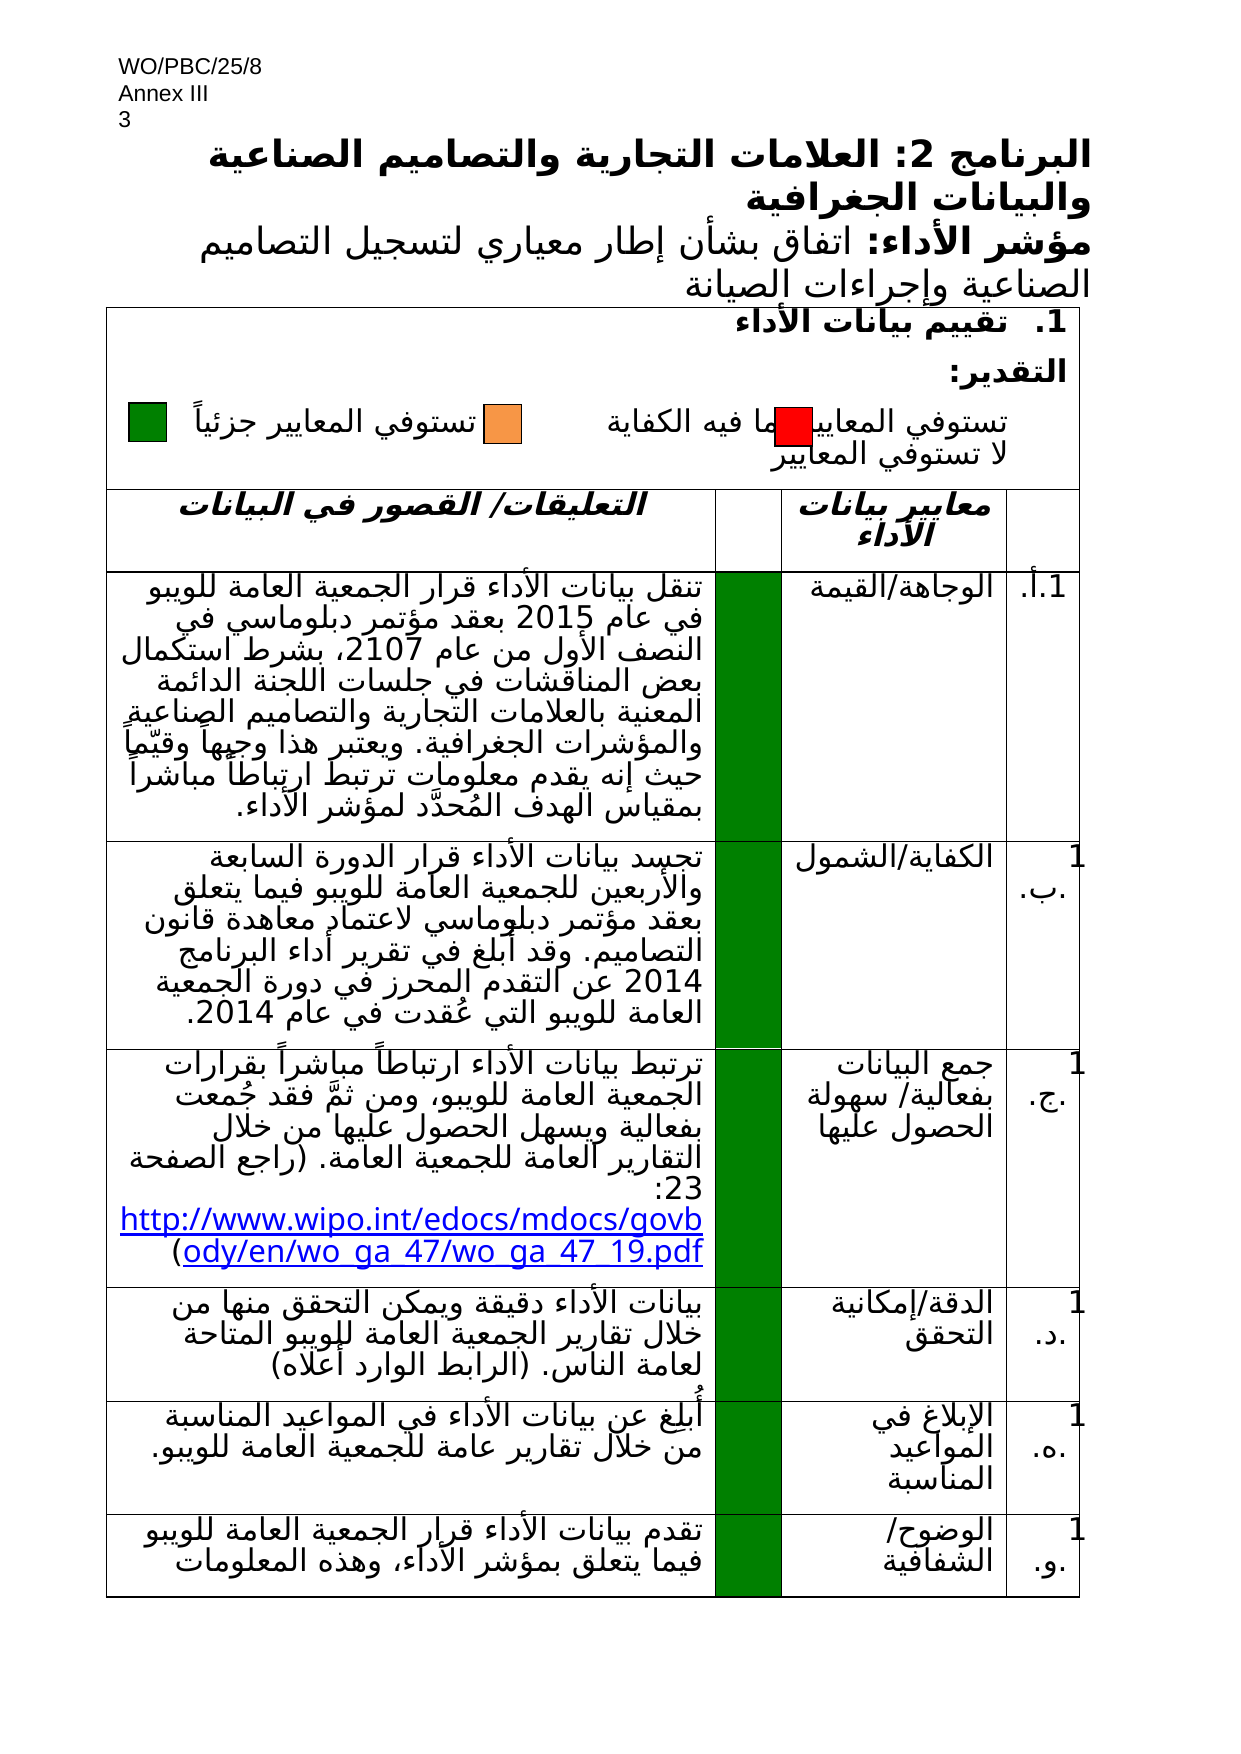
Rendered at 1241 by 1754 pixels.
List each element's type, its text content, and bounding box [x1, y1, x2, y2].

table_cell [716, 842, 781, 1048]
table_cell [716, 1050, 781, 1287]
table_cell 1.د. [1007, 1288, 1079, 1401]
table_cell [716, 1402, 781, 1514]
table_cell ترتبط بيانات الأداء ارتباطاً مباشراً بقرارات الجمعية العامة للويبو، ومن ثمَّ فقد جُمعت بفعالية ويسهل الحصول عليها من خلال التقارير العامة للجمعية العامة. (راجع الصفحة 23: http://www.wipo.int/edocs/mdocs/govbody/en/wo_ga_47/wo_ga_47_19.pdf) [107, 1050, 715, 1287]
table_header 1. تقييم بيانات الأداء التقدير: تستوفي المعايير بما فيه الكفاية تستوفي المعايير جزئياً لا تستوفي المعايير [107, 308, 1079, 489]
table_cell [716, 490, 781, 571]
table_cell أُبلِغ عن بيانات الأداء في المواعيد المناسبة من خلال تقارير عامة للجمعية العامة للويبو. [107, 1402, 715, 1514]
table_cell 1.و. [1007, 1515, 1079, 1596]
table_cell الإبلاغ في المواعيد المناسبة [782, 1402, 1006, 1514]
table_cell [107, 1515, 715, 1596]
table_cell التعليقات/ القصور في البيانات [107, 490, 715, 571]
table_cell جمع البيانات بفعالية/ سهولة الحصول عليها [782, 1050, 1006, 1287]
table_cell 1.ج. [1007, 1050, 1079, 1287]
table_cell الوضوح/الشفافية [782, 1515, 1006, 1596]
table_cell تجسد بيانات الأداء قرار الدورة السابعة والأربعين للجمعية العامة للويبو فيما يتعلق بعقد مؤتمر دبلوماسي لاعتماد معاهدة قانون التصاميم. وقد أُبلغ في تقرير أداء البرنامج 2014 عن التقدم المحرز في دورة الجمعية العامة للويبو التي عُقدت في عام 2014. [107, 842, 715, 1048]
table_cell معايير بيانات الأداء [782, 490, 1006, 571]
table_cell [1007, 490, 1079, 571]
table_cell 1.ه. [1007, 1402, 1079, 1514]
table_cell [716, 1515, 781, 1596]
table_cell تنقل بيانات الأداء قرار الجمعية العامة للويبو في عام 2015 بعقد مؤتمر دبلوماسي في النصف الأول من عام 2107، بشرط استكمال بعض المناقشات في جلسات اللجنة الدائمة المعنية بالعلامات التجارية والتصاميم الصناعية والمؤشرات الجغرافية. ويعتبر هذا وجيهاً وقيّماً حيث إنه يقدم معلومات ترتبط ارتباطاً مباشراً بمقياس الهدف المُحدَّد لمؤشر الأداء. [107, 573, 715, 841]
table_cell 1.ب. [1007, 842, 1079, 1048]
table_cell [716, 1288, 781, 1401]
table_cell الوجاهة/القيمة [782, 573, 1006, 841]
text البرنامج 2: العلامات التجارية والتصاميم الصناعية والبيانات الجغرافية [118, 132, 1092, 219]
table_cell ‏الدقة/إمكانية التحقق [782, 1288, 1006, 1401]
table_cell الكفاية/الشمول [782, 842, 1006, 1048]
table_cell [716, 573, 781, 841]
table_cell 1.أ. [1007, 573, 1079, 841]
table_cell بيانات الأداء دقيقة ويمكن التحقق منها من خلال تقارير الجمعية العامة للويبو المتاحة لعامة الناس. (الرابط الوارد أعلاه) [107, 1288, 715, 1401]
text مؤشر الأداء: ‏اتفاق بشأن إطار معياري لتسجيل التصاميم الصناعية وإجراءات الصيانة [118, 219, 1092, 307]
